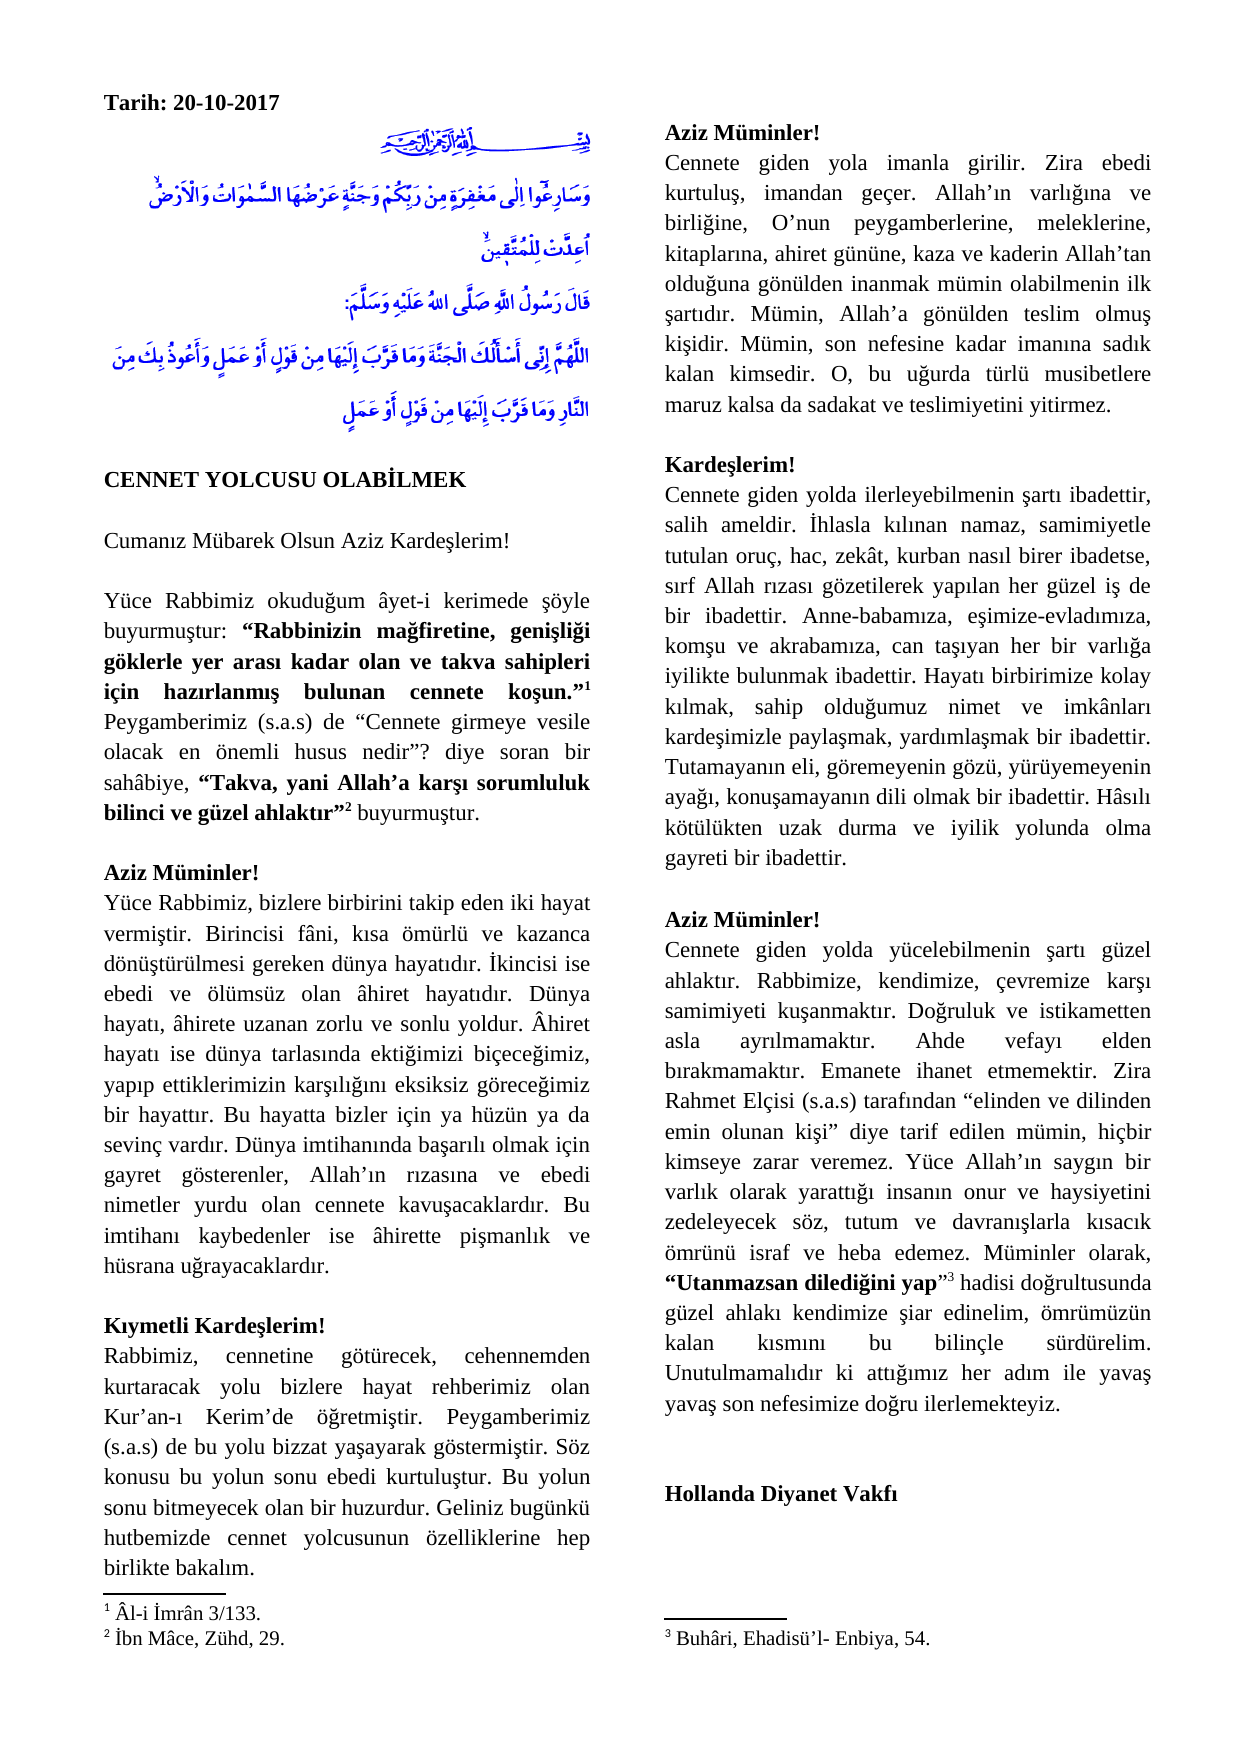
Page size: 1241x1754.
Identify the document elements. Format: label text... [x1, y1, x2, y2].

text Yüce Rabbimiz, bizlere birbirini takip eden iki hayat vermiştir. Birincisi fâni, kısa ömürlü ve kazanca dönüştürülmesi gereken dünya hayatıdır. İkincisi ise ebedi ve ölümsüz olan âhiret hayatıdır. Dünya hayatı, âhirete uzanan zorlu ve sonlu yoldur. Âhiret hayatı ise dünya tarlasında ektiğimizi biçeceğimiz, yapıp ettiklerimizin karşılığını eksiksiz göreceğimiz bir hayattır. Bu hayatta bizler için ya hüzün ya da sevinç vardır. Dünya imtihanında başarılı olmak için gayret gösterenler, Allah’ın rızasına ve ebedi nimetler yurdu olan cennete kavuşacaklardır. Bu imtihanı kaybedenler ise âhirette pişmanlık ve hüsrana uğrayacaklardır. [103, 889, 591, 1278]
text Aziz Müminler! [103, 859, 591, 886]
text Kardeşlerim! [664, 451, 1152, 477]
text Tarih: 20-10-2017 [103, 89, 591, 115]
text Cumanız Mübarek Olsun Aziz Kardeşlerim! [103, 527, 591, 553]
text Hollanda Diyanet Vakfı [664, 1480, 1152, 1507]
text Aziz Müminler! [664, 906, 1152, 933]
text Cennete giden yolda ilerleyebilmenin şartı ibadettir, salih ameldir. İhlasla kılınan namaz, samimiyetle tutulan oruç, hac, zekât, kurban nasıl birer ibadetse, sırf Allah rızası gözetilerek yapılan her güzel iş de bir ibadettir. Anne-babamıza, eşimize-evladımıza, komşu ve akrabamıza, can taşıyan her bir varlığa iyilikte bulunmak ibadettir. Hayatı birbirimize kolay kılmak, sahip olduğumuz nimet ve imkânları kardeşimizle paylaşmak, yardımlaşmak bir ibadettir. Tutamayanın eli, göremeyenin gözü, yürüyemeyenin ayağı, konuşamayanın dili olmak bir ibadettir. Hâsılı kötülükten uzak durma ve iyilik yolunda olma gayreti bir ibadettir. [664, 481, 1152, 870]
text Kıymetli Kardeşlerim! [103, 1312, 591, 1339]
picture [103, 118, 591, 433]
text Yüce Rabbimiz okuduğum âyet-i kerimede şöyle buyurmuştur: “Rabbinizin mağfiretine, genişliği göklerle yer arası kadar olan ve takva sahipleri için hazırlanmış bulunan cennete koşun.” Peygamberimiz (s.a.s) de “Cennete girmeye vesile olacak en önemli husus nedir”? diye soran bir sahâbiye, “Takva, yani Allah’a karşı sorumluluk bilinci ve güzel ahlaktır” buyurmuştur. [103, 587, 591, 825]
text Aziz Müminler! [664, 119, 1152, 145]
text Cennete giden yola imanla girilir. Zira ebedi kurtuluş, imandan geçer. Allah’ın varlığına ve birliğine, O’nun peygamberlerine, meleklerine, kitaplarına, ahiret gününe, kaza ve kaderin Allah’tan olduğuna gönülden inanmak mümin olabilmenin ilk şartıdır. Mümin, Allah’a gönülden teslim olmuş kişidir. Mümin, son nefesine kadar imanına sadık kalan kimsedir. O, bu uğurda türlü musibetlere maruz kalsa da sadakat ve teslimiyetini yitirmez. [664, 149, 1152, 417]
text CENNET YOLCUSU OLABİLMEK [103, 467, 591, 493]
text Cennete giden yolda yücelebilmenin şartı güzel ahlaktır. Rabbimize, kendimize, çevremize karşı samimiyeti kuşanmaktır. Doğruluk ve istikametten asla ayrılmamaktır. Ahde vefayı elden bırakmamaktır. Emanete ihanet etmemektir. Zira Rahmet Elçisi (s.a.s) tarafından “elinden ve dilinden emin olunan kişi” diye tarif edilen mümin, hiçbir kimseye zarar veremez. Yüce Allah’ın saygın bir varlık olarak yarattığı insanın onur ve haysiyetini zedeleyecek söz, tutum ve davranışlarla kısacık ömrünü israf ve heba edemez. Müminler olarak, “Utanmazsan dilediğini yap” hadisi doğrultusunda güzel ahlakı kendimize şiar edinelim, ömrümüzün kalan kısmını bu bilinçle sürdürelim. Unutulmamalıdır ki attığımız her adım ile yavaş yavaş son nefesimize doğru ilerlemekteyiz. [664, 936, 1152, 1416]
text Rabbimiz, cennetine götürecek, cehennemden kurtaracak yolu bizlere hayat rehberimiz olan Kur’an-ı Kerim’de öğretmiştir. Peygamberimiz (s.a.s) de bu yolu bizzat yaşayarak göstermiştir. Söz konusu bu yolun sonu ebedi kurtuluştur. Bu yolun sonu bitmeyecek olan bir huzurdur. Geliniz bugünkü hutbemizde cennet yolcusunun özelliklerine hep birlikte bakalım. [103, 1343, 591, 1580]
